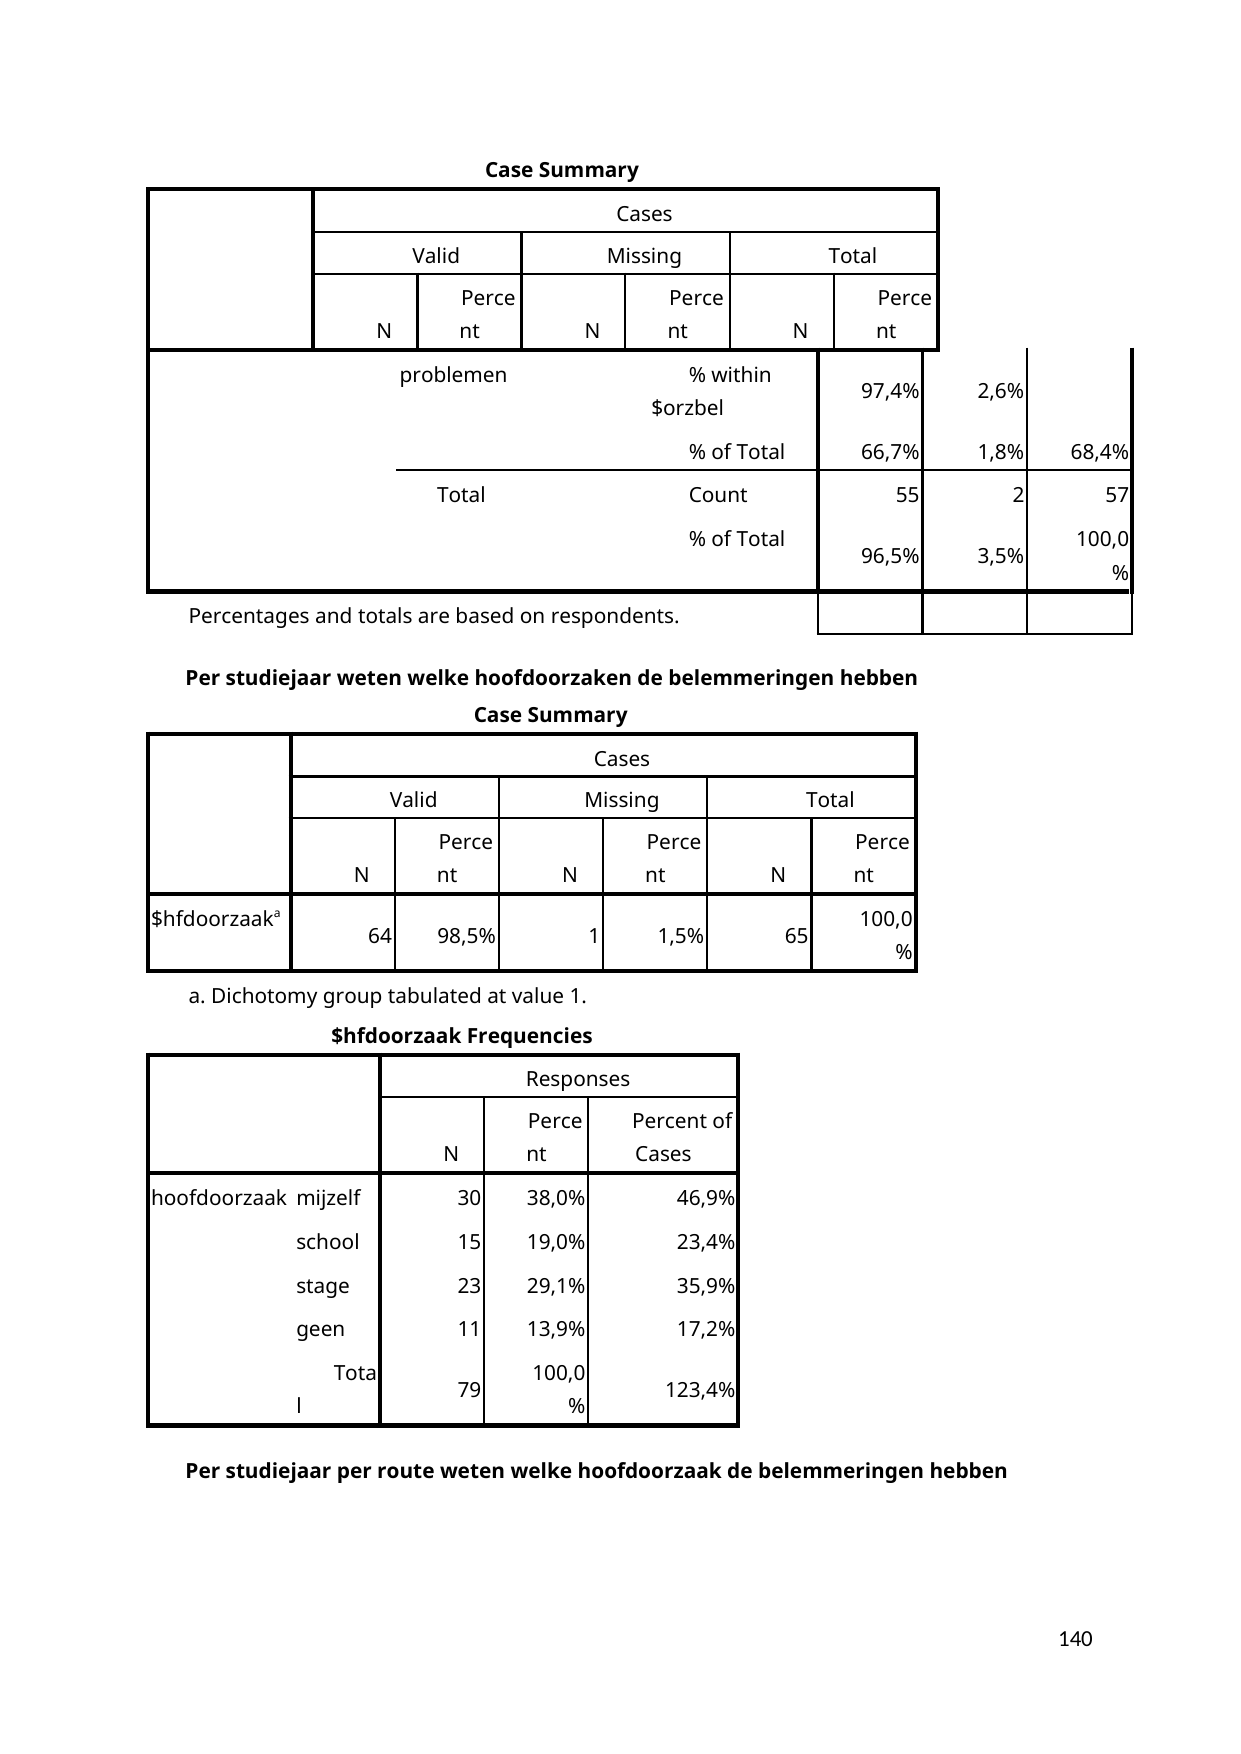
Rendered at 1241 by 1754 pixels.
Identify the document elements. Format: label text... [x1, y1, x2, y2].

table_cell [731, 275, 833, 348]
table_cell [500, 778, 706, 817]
text Per studiejaar weten welke hoofdoorzaken de belemmeringen hebben [148, 663, 1093, 692]
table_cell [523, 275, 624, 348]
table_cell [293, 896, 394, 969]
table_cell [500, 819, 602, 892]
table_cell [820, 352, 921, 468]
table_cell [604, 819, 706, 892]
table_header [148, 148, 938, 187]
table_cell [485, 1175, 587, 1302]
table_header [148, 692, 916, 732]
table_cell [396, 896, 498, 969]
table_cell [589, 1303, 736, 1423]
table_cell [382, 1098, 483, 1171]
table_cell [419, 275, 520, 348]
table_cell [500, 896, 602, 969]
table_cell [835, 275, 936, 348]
text Per studiejaar per route weten welke hoofdoorzaak de belemmeringen hebben [148, 1456, 1093, 1484]
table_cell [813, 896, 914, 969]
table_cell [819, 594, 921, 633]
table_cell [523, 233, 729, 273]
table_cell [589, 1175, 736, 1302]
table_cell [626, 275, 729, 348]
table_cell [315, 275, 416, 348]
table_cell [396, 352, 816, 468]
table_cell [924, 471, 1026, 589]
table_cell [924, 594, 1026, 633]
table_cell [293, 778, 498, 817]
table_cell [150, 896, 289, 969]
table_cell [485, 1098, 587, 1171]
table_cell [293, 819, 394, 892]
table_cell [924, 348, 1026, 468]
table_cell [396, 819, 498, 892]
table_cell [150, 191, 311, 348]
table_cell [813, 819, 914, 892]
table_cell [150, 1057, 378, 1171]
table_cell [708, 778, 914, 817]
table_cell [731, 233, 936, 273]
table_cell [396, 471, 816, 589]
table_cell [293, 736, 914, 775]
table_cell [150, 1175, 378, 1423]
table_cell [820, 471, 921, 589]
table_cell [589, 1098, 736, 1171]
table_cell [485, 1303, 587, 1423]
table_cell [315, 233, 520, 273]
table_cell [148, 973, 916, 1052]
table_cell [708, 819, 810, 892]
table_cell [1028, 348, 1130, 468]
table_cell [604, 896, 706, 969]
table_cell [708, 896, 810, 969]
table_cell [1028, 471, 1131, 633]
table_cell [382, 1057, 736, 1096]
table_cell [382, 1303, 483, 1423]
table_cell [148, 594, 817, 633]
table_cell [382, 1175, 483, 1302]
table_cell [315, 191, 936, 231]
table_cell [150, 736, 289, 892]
